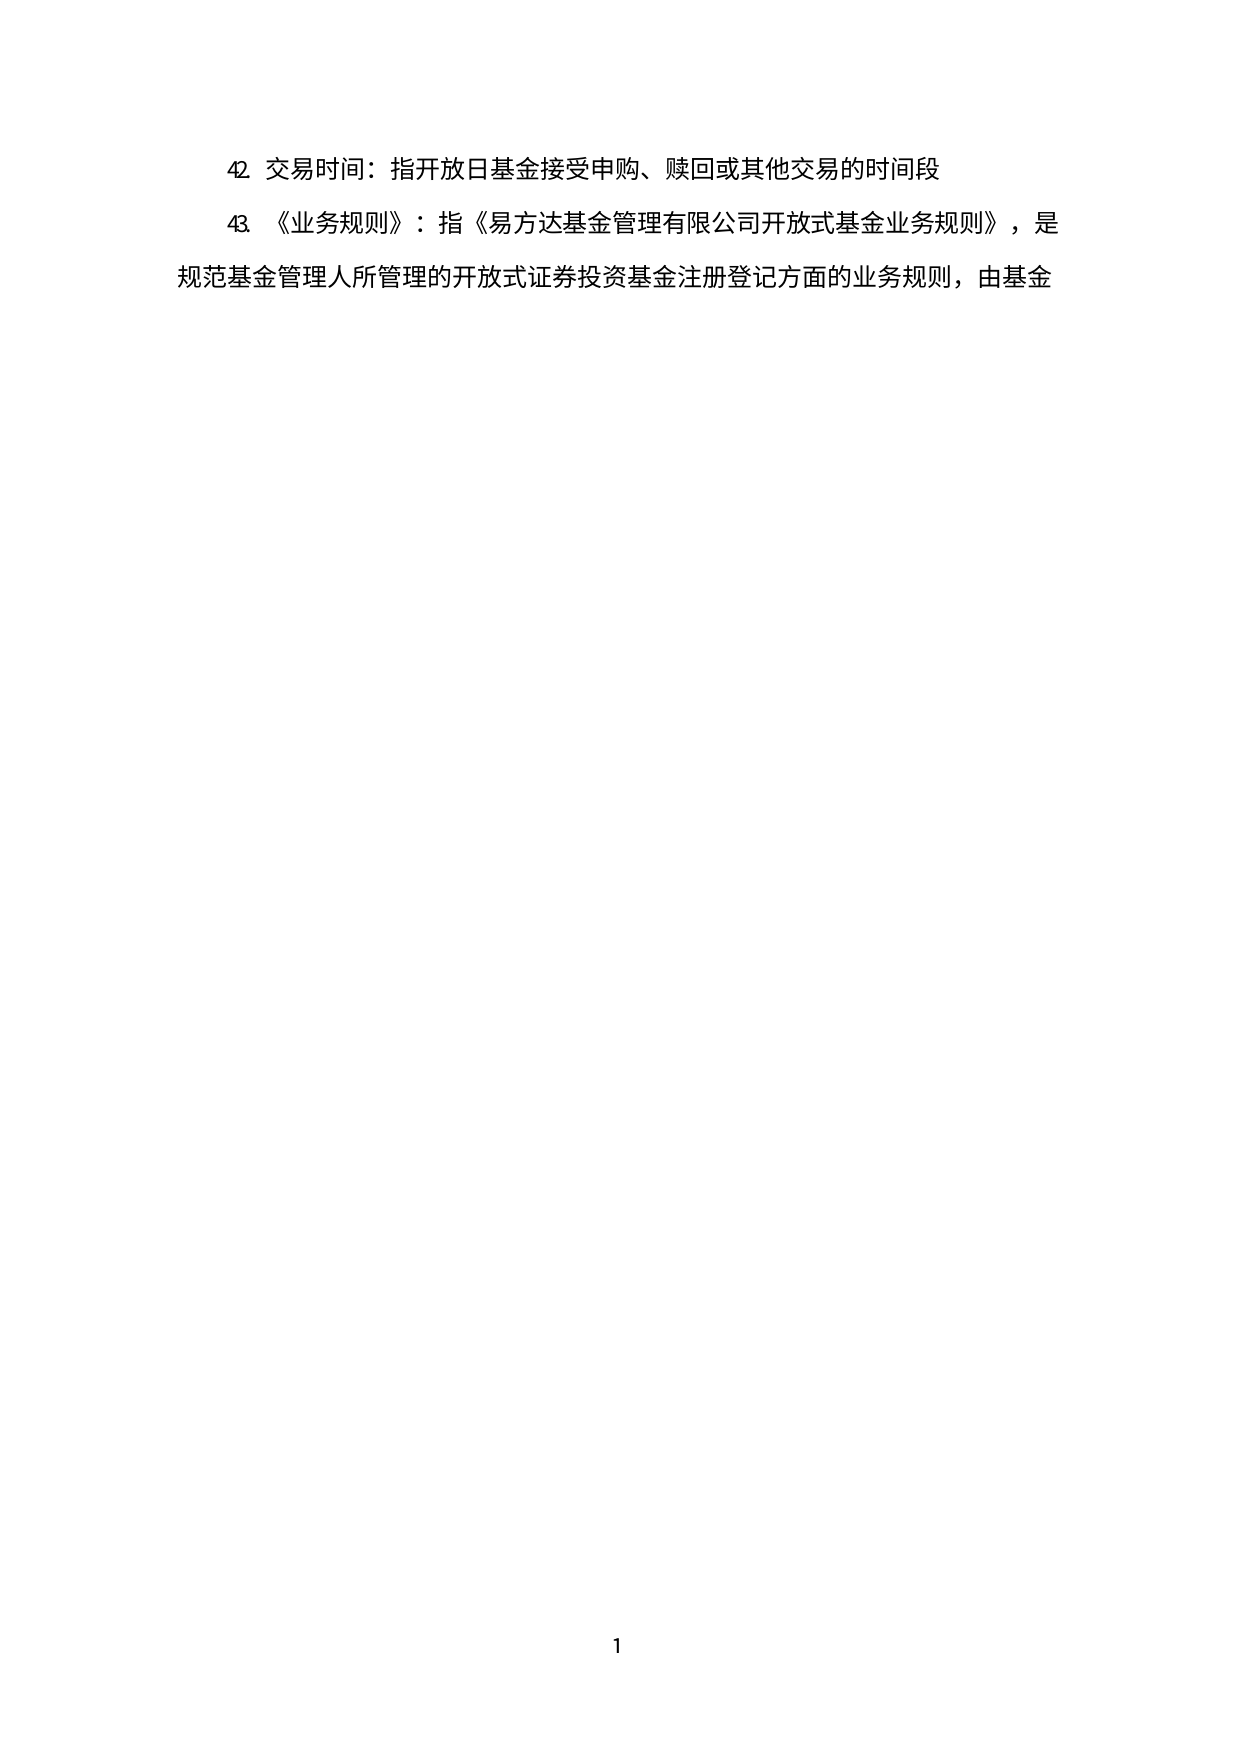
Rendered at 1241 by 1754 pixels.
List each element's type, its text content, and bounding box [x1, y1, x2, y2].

list 交易时间：指开放日基金接受申购、赎回或其他交易的时间段 [227, 150, 1111, 186]
list 《业务规则》：指《易方达基金管理有限公司开放式基金业务规则》，是规范基金管理人所管理的开放式证券投资基金注册登记方面的业务规则，由基金 [177, 203, 1063, 294]
